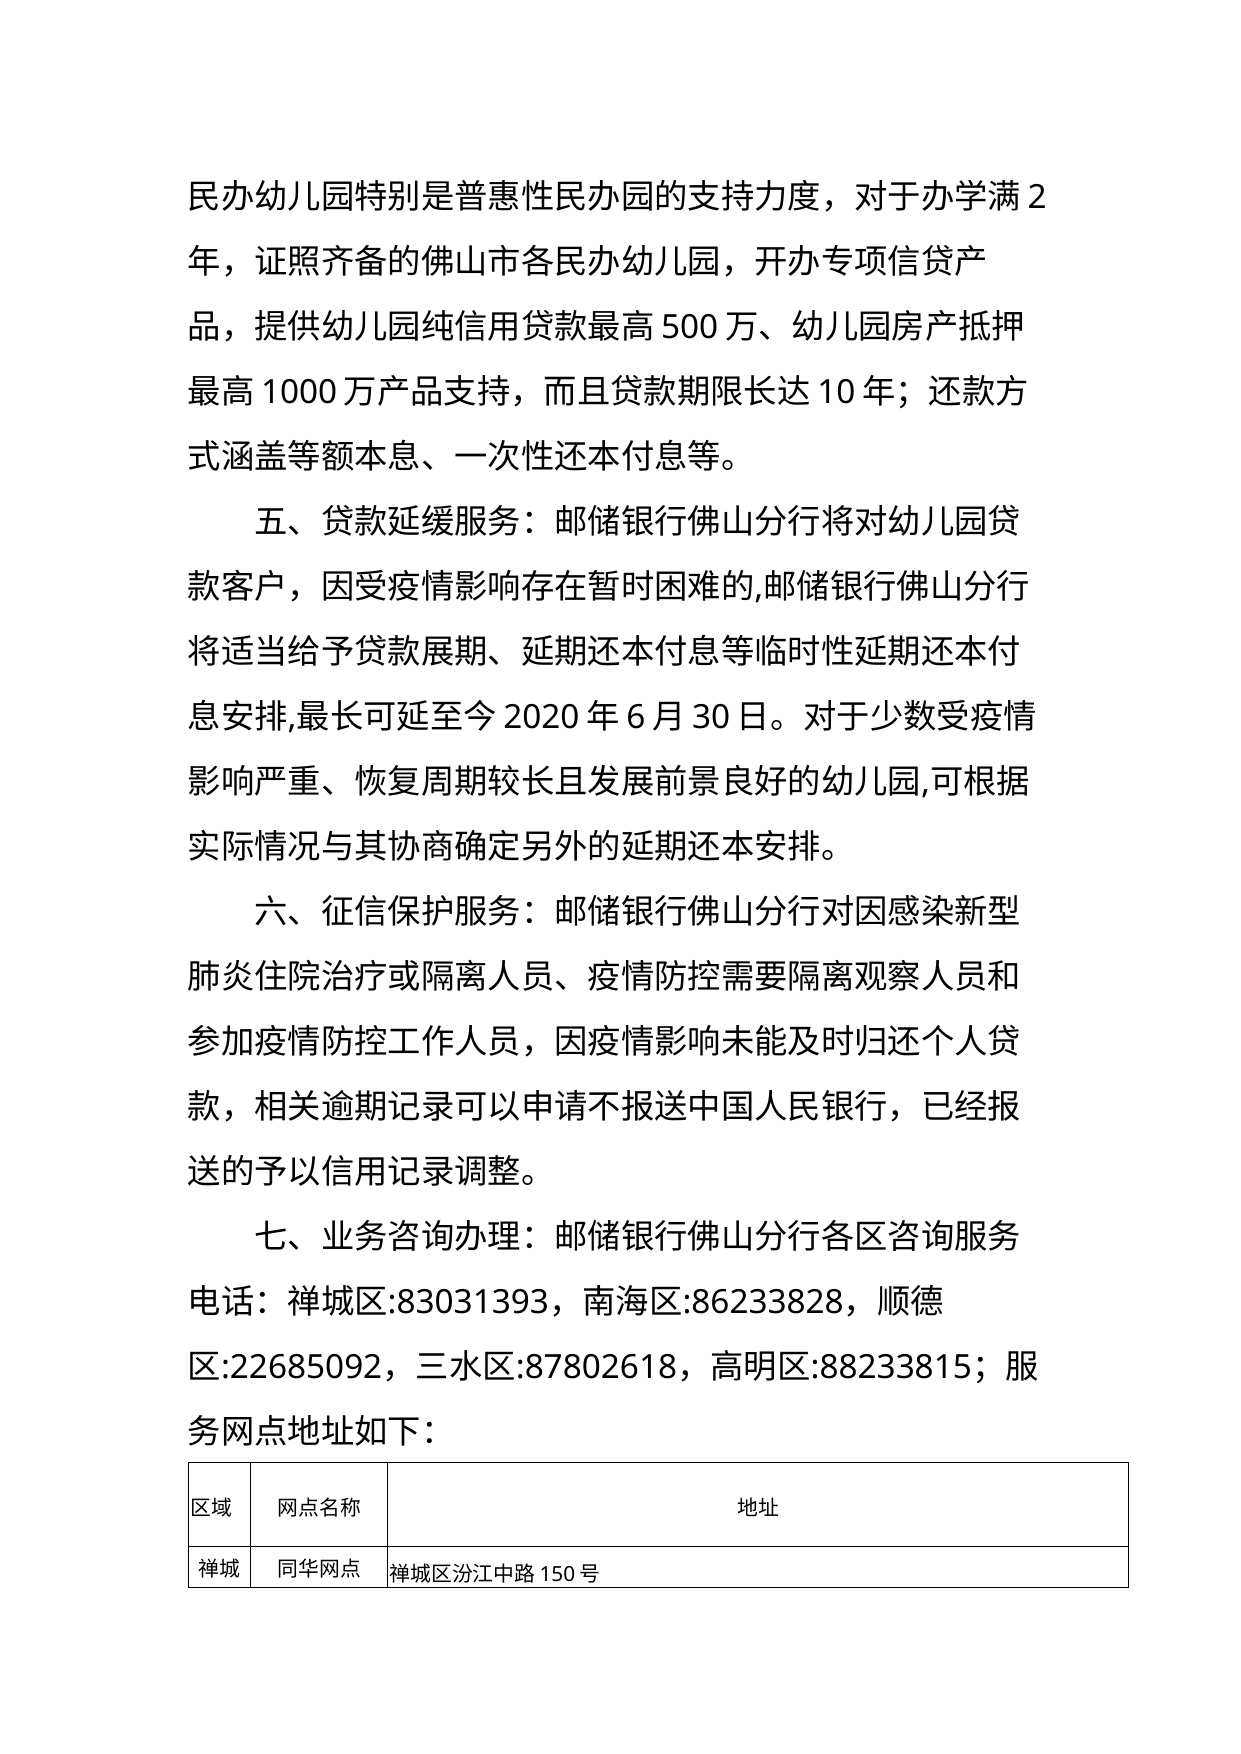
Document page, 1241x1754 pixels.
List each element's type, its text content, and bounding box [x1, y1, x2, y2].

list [187, 162, 1053, 487]
table_cell 同华网点 [251, 1547, 387, 1587]
table_cell 禅城 [189, 1547, 250, 1587]
table_header 地址 [388, 1463, 1128, 1546]
list 六、征信保护服务：邮储银行佛山分行对因感染新型肺炎住院治疗或隔离人员、疫情防控需要隔离观察人员和参加疫情防控工作人员，因疫情影响未能及时归还个人贷款，相关逾期记录可以申请不报送中国人民银行，已经报送的予以信用记录调整。 [187, 877, 1053, 1202]
list 五、贷款延缓服务：邮储银行佛山分行将对幼儿园贷款客户，因受疫情影响存在暂时困难的,邮储银行佛山分行将适当给予贷款展期、延期还本付息等临时性延期还本付息安排,最长可延至今2020年6月30日。对于少数受疫情影响严重、恢复周期较长且发展前景良好的幼儿园,可根据实际情况与其协商确定另外的延期还本安排。 [187, 487, 1053, 877]
table_header 网点名称 [251, 1463, 387, 1546]
list 七、业务咨询办理：邮储银行佛山分行各区咨询服务电话：禅城区:83031393，南海区:86233828，顺德区:22685092，三水区:87802618，高明区:88233815；服务网点地址如下： [187, 1202, 1053, 1462]
table_header 区域 [189, 1463, 250, 1546]
table_cell 禅城区汾江中路150号 [388, 1547, 1128, 1587]
